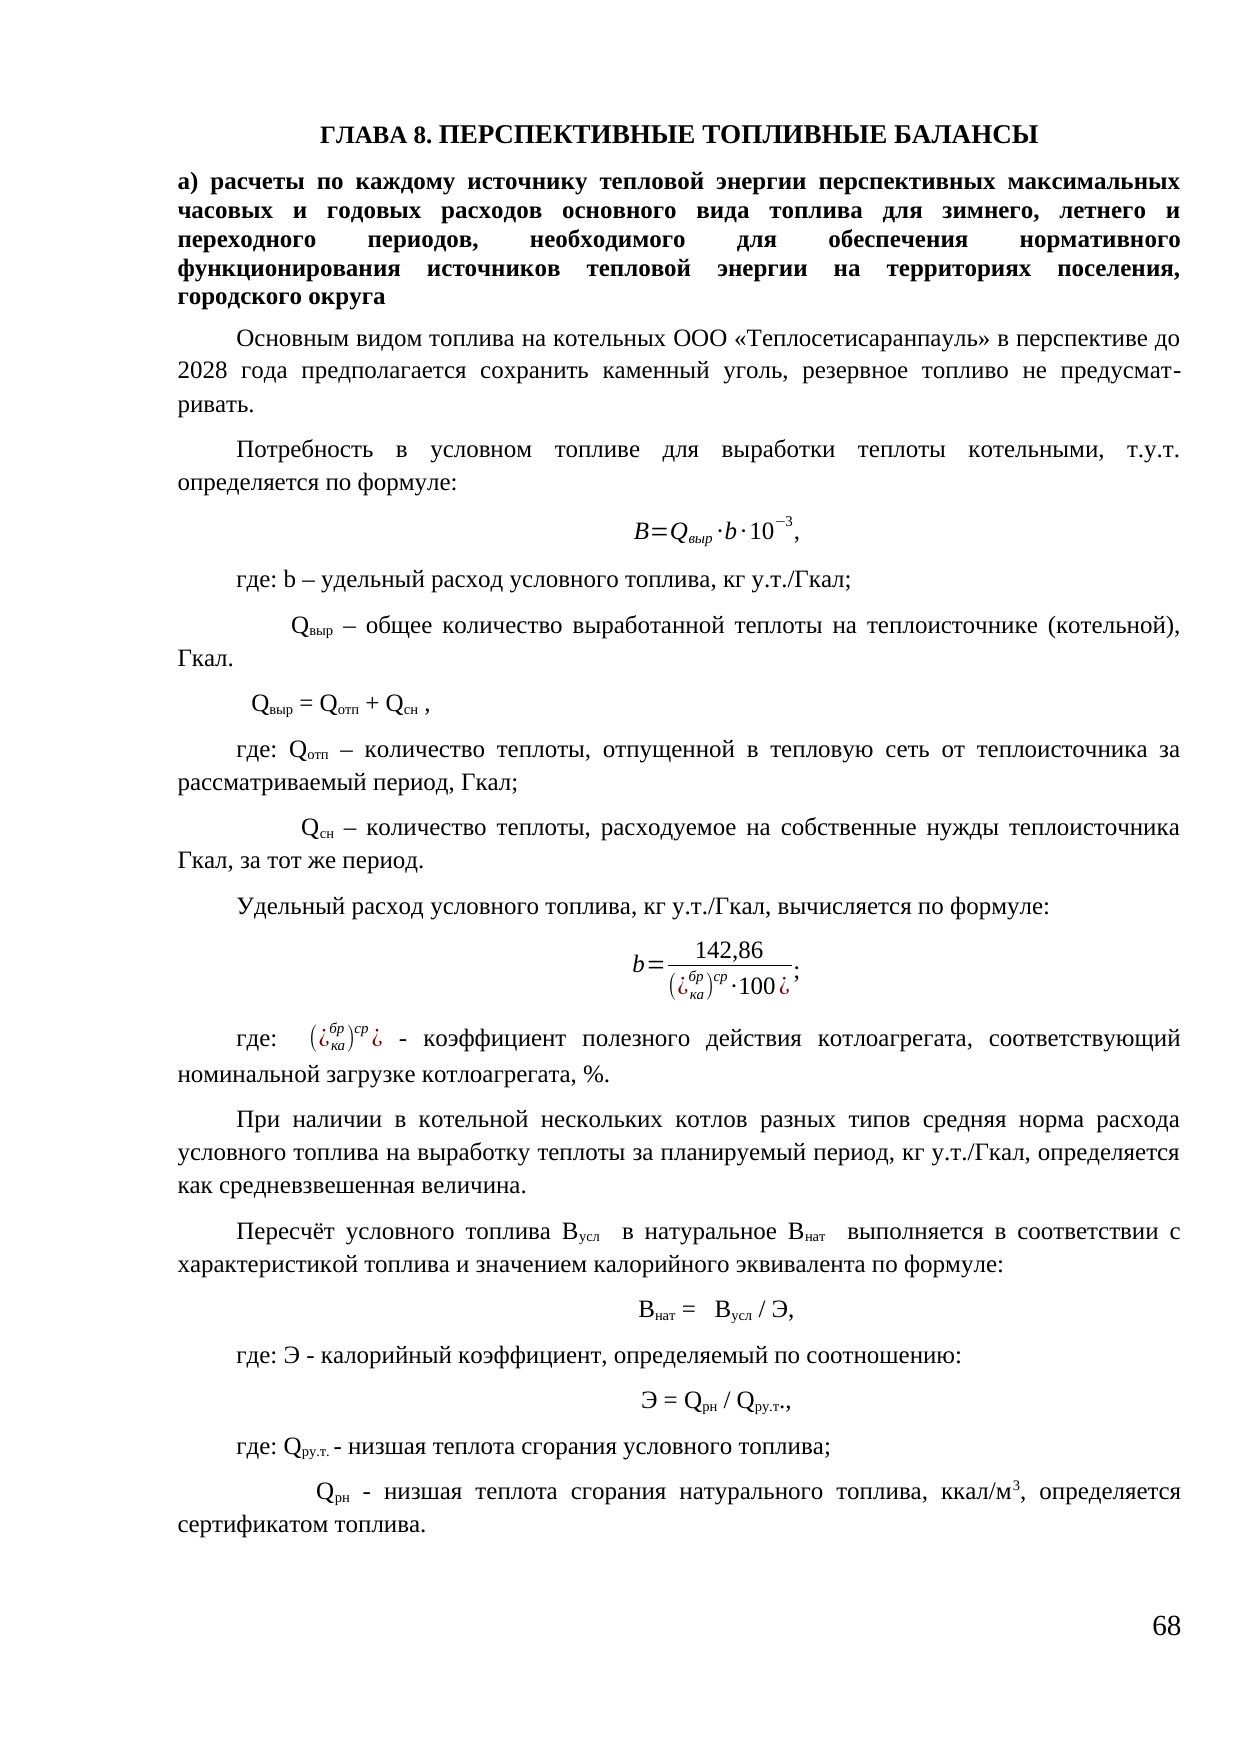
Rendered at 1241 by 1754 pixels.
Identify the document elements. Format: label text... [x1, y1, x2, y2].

text где: Qру.т. - низшая теплота сгорания условного топлива; [177, 1431, 1181, 1460]
text где: Qотп – количество теплоты, отпущенной в тепловую сеть от теплоисточника за рассматриваемый период, Гкал; [177, 734, 1181, 796]
subtitle ГЛАВА 8. ПЕРСПЕКТИВНЫЕ ТОПЛИВНЫЕ БАЛАНСЫ [177, 118, 1181, 149]
text При наличии в котельной нескольких котлов разных типов средняя норма расхода условного топлива на выработку теплоты за планируемый период, кг у.т./Гкал, определяется как средневзвешенная величина. [177, 1104, 1181, 1199]
text , [177, 513, 1181, 548]
text где: - коэффициент полезного действия котлоагрегата, соответствующий номинальной загрузке котлоагрегата, %. [177, 1019, 1181, 1087]
text Потребность в условном топливе для выработки теплоты котельными, т.у.т. определяется по формуле: [177, 434, 1181, 496]
text Qсн – количество теплоты, расходуемое на собственные нужды теплоисточника Гкал, за тот же период. [177, 812, 1181, 874]
text Основным видом топлива на котельных ООО «Теплосетисаранпауль» в перспективе до 2028 года предполагается сохранить каменный уголь, резервное топливо не предусматривать. [177, 323, 1181, 417]
text Qвыр – общее количество выработанной теплоты на теплоисточнике (котельной), Гкал. [177, 610, 1181, 672]
text где: b – удельный расход условного топлива, кг у.т./Гкал; [177, 564, 1181, 593]
text Qрн - низшая теплота сгорания натурального топлива, ккал/м3, определяется сертификатом топлива. [177, 1476, 1181, 1538]
text Э = Qрн / Qру.т., [177, 1385, 1181, 1414]
text Удельный расход условного топлива, кг у.т./Гкал, вычисляется по формуле: [177, 891, 1181, 920]
text Bнат = Bусл / Э, [177, 1294, 1181, 1323]
text ; [177, 937, 1181, 1003]
text где: Э - калорийный коэффициент, определяемый по соотношению: [177, 1340, 1181, 1369]
text Qвыр = Qотп + Qсн , [177, 688, 1181, 717]
subtitle а) расчеты по каждому источнику тепловой энергии перспективных максимальных часовых и годовых расходов основного вида топлива для зимнего, летнего и переходного периодов, необходимого для обеспечения нормативного функционирования источников тепловой энергии на территориях поселения, городского округа [177, 166, 1181, 310]
text Пересчёт условного топлива Bусл в натуральное Bнат выполняется в соответствии с характеристикой топлива и значением калорийного эквивалента по формуле: [177, 1216, 1181, 1278]
